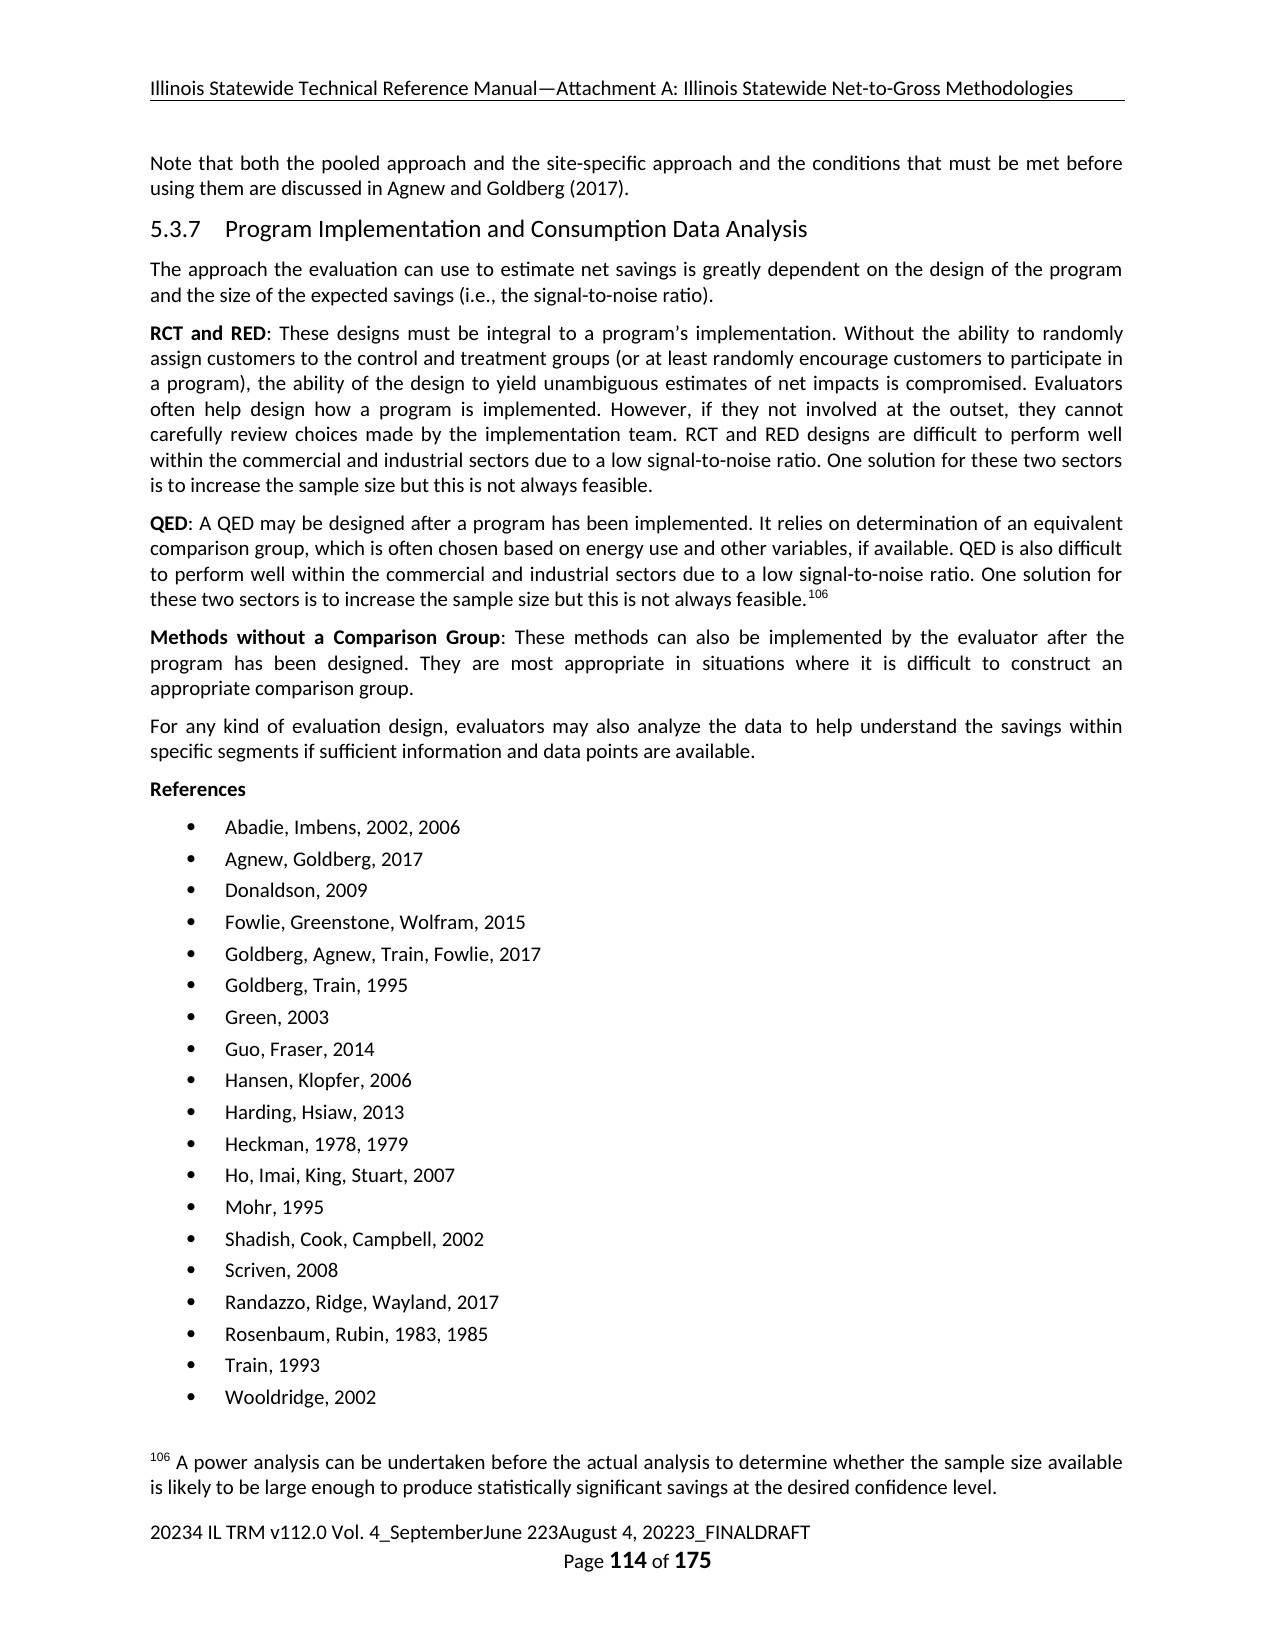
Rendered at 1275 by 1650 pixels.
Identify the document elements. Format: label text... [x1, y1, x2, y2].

list Wooldridge, 2002 [187, 1384, 1125, 1410]
list Guo, Fraser, 2014 [187, 1036, 1125, 1061]
text For any kind of evaluation design, evaluators may also analyze the data to help understand the savings within specific segments if sufficient information and data points are available. [150, 713, 1125, 764]
list Mohr, 1995 [187, 1194, 1125, 1220]
text References [150, 776, 1125, 802]
list Rosenbaum, Rubin, 1983, 1985 [187, 1321, 1125, 1346]
list Agnew, Goldberg, 2017 [187, 846, 1125, 871]
list Abadie, Imbens, 2002, 2006 [187, 814, 1125, 840]
list Goldberg, Agnew, Train, Fowlie, 2017 [187, 941, 1125, 966]
text The approach the evaluation can use to estimate net savings is greatly dependent on the design of the program and the size of the expected savings (i.e., the signal-to-noise ratio). [150, 256, 1125, 307]
text Note that both the pooled approach and the site-specific approach and the conditions that must be met before using them are discussed in Agnew and Goldberg (2017). [150, 150, 1125, 201]
list Hansen, Klopfer, 2006 [187, 1068, 1125, 1093]
list Green, 2003 [187, 1004, 1125, 1030]
list Goldberg, Train, 1995 [187, 973, 1125, 998]
list Randazzo, Ridge, Wayland, 2017 [187, 1289, 1125, 1315]
list Donaldson, 2009 [187, 878, 1125, 903]
list Scriven, 2008 [187, 1258, 1125, 1283]
list Shadish, Cook, Campbell, 2002 [187, 1226, 1125, 1251]
subtitle Program Implementation and Consumption Data Analysis [150, 213, 1125, 244]
text RCT and RED: These designs must be integral to a program’s implementation. Without the ability to randomly assign customers to the control and treatment groups (or at least randomly encourage customers to participate in a program), the ability of the design to yield unambiguous estimates of net impacts is compromised. Evaluators often help design how a program is implemented. However, if they not involved at the outset, they cannot carefully review choices made by the implementation team. RCT and RED designs are difficult to perform well within the commercial and industrial sectors due to a low signal-to-noise ratio. One solution for these two sectors is to increase the sample size but this is not always feasible. [150, 320, 1125, 498]
list Train, 1993 [187, 1353, 1125, 1378]
list Ho, Imai, King, Stuart, 2007 [187, 1163, 1125, 1188]
text QED: A QED may be designed after a program has been implemented. It relies on determination of an equivalent comparison group, which is often chosen based on energy use and other variables, if available. QED is also difficult to perform well within the commercial and industrial sectors due to a low signal-to-noise ratio. One solution for these two sectors is to increase the sample size but this is not always feasible. [150, 510, 1125, 612]
list Harding, Hsiaw, 2013 [187, 1099, 1125, 1125]
list Heckman, 1978, 1979 [187, 1131, 1125, 1156]
list Fowlie, Greenstone, Wolfram, 2015 [187, 909, 1125, 935]
text Methods without a Comparison Group: These methods can also be implemented by the evaluator after the program has been designed. They are most appropriate in situations where it is difficult to construct an appropriate comparison group. [150, 624, 1125, 701]
